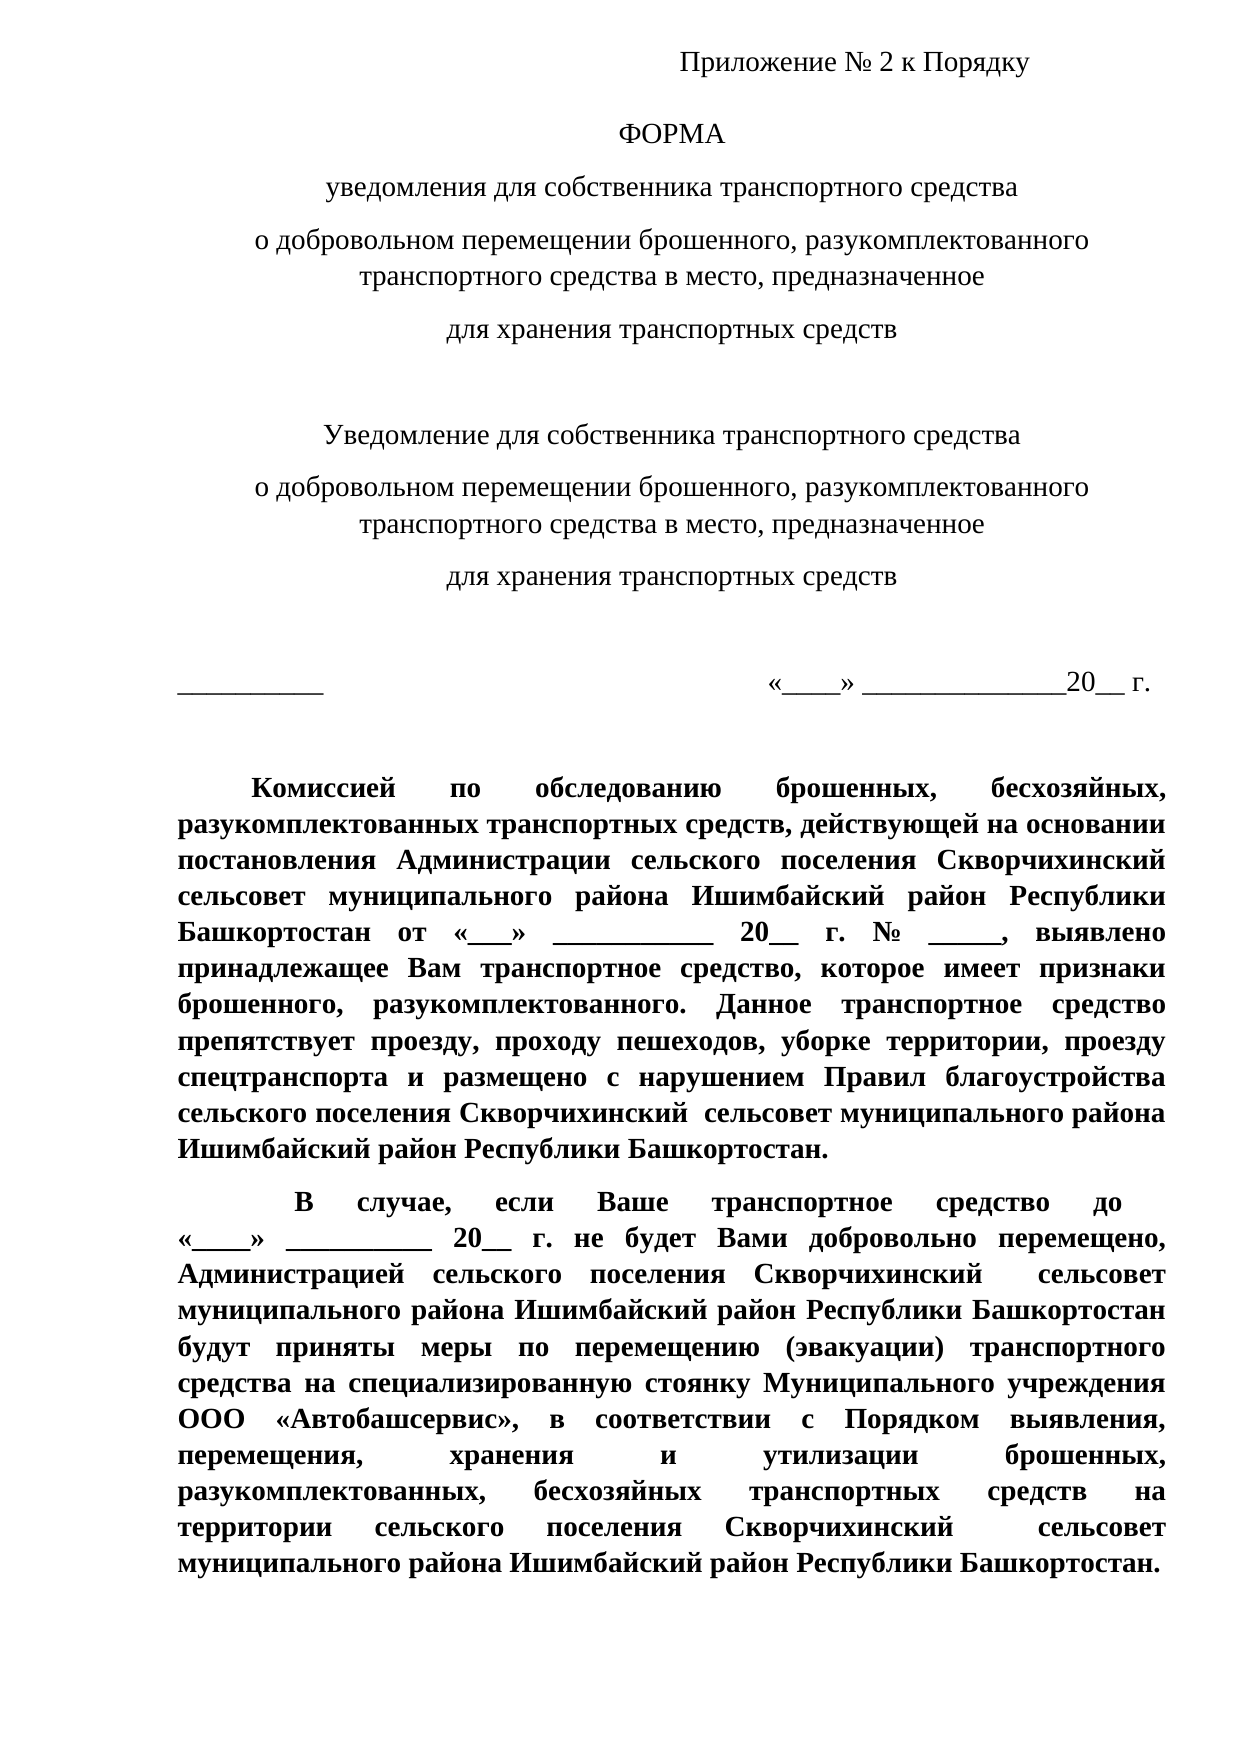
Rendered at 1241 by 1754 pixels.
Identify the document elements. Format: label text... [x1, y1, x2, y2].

text для хранения транспортных средств [177, 558, 1167, 592]
text Приложение № 2 к Порядку [679, 44, 1167, 78]
text Уведомление для собственника транспортного средства [177, 417, 1167, 450]
text для хранения транспортных средств [177, 311, 1167, 345]
text В случае, если Ваше транспортное средство до «____» __________ 20__ г. не будет Вами добровольно перемещено, Администрацией сельского поселения Скворчихинский сельсовет муниципального района Ишимбайский район Республики Башкортостан будут приняты меры по перемещению (эвакуации) транспортного средства на специализированную стоянку Муниципального учреждения ООО «Автобашсервис», в соответствии с Порядком выявления, перемещения, хранения и утилизации брошенных, разукомплектованных, бесхозяйных транспортных средств на территории сельского поселения Скворчихинский сельсовет муниципального района Ишимбайский район Республики Башкортостан. [177, 1184, 1167, 1579]
text о добровольном перемещении брошенного, разукомплектованного транспортного средства в место, предназначенное [177, 222, 1167, 292]
text Комиссией по обследованию брошенных, бесхозяйных, разукомплектованных транспортных средств, действующей на основании постановления Администрации сельского поселения Скворчихинский сельсовет муниципального района Ишимбайский район Республики Башкортостан от «___» ___________ 20__ г. № _____, выявлено принадлежащее Вам транспортное средство, которое имеет признаки брошенного, разукомплектованного. Данное транспортное средство препятствует проезду, проходу пешеходов, уборке территории, проезду спецтранспорта и размещено с нарушением Правил благоустройства сельского поселения Скворчихинский сельсовет муниципального района Ишимбайский район Республики Башкортостан. [177, 770, 1167, 1165]
text __________ «____» ______________20__ г. [177, 664, 1167, 698]
text уведомления для собственника транспортного средства [177, 169, 1167, 203]
text о добровольном перемещении брошенного, разукомплектованного транспортного средства в место, предназначенное [177, 469, 1167, 539]
text ФОРМА [177, 117, 1167, 150]
